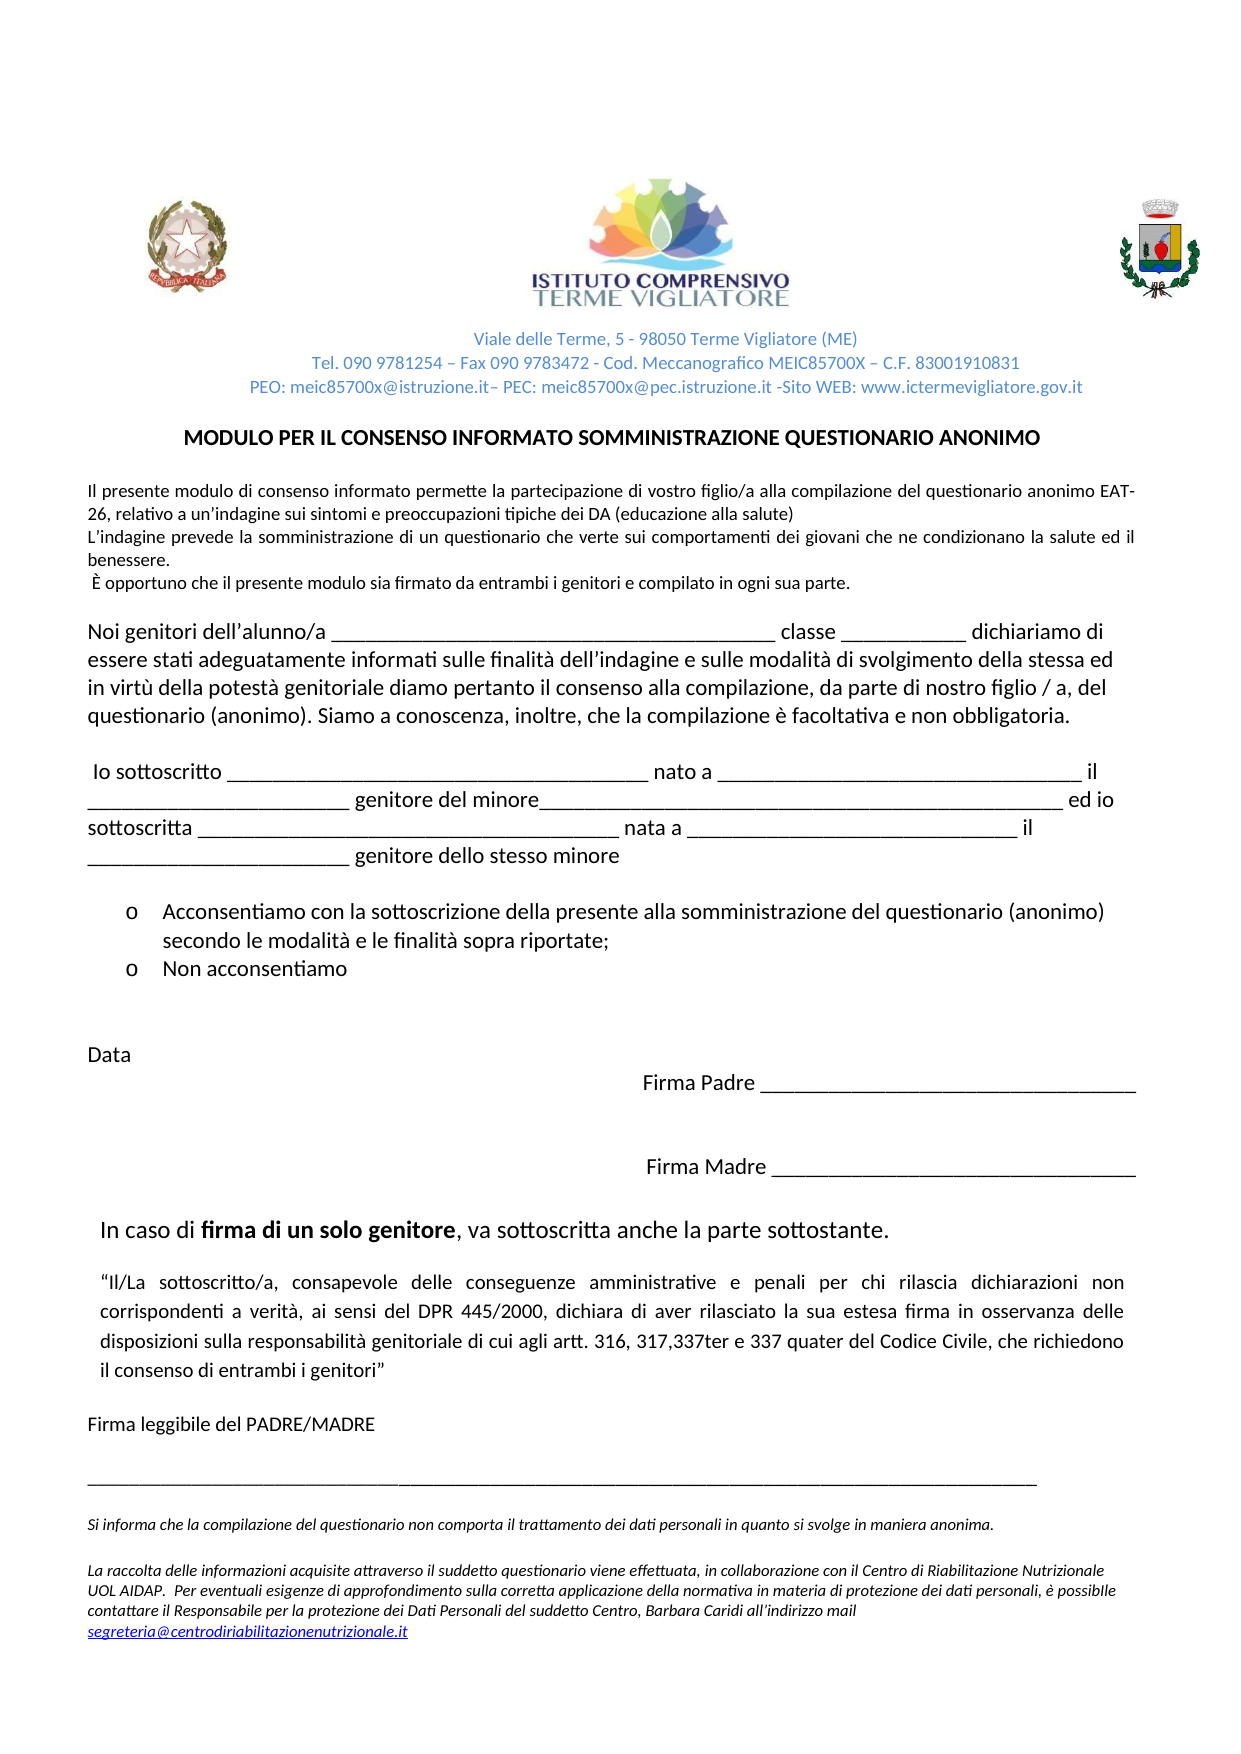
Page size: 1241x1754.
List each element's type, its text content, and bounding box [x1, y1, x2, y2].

list Acconsentiamo con la sottoscrizione della presente alla somministrazione del questionario (anonimo) secondo le modalità e le finalità sopra riportate; [125, 897, 1137, 954]
text MODULO PER IL CONSENSO INFORMATO SOMMINISTRAZIONE QUESTIONARIO ANONIMO [87, 423, 1137, 452]
text “Il/La sottoscritto/a, consapevole delle conseguenze amministrative e penali per chi rilascia dichiarazioni non corrispondenti a verità, ai sensi del DPR 445/2000, dichiara di aver rilasciato la sua estesa firma in osservanza delle disposizioni sulla responsabilità genitoriale di cui agli artt. 316, 317,337ter e 337 quater del Codice Civile, che richiedono il consenso di entrambi i genitori” [100, 1269, 1126, 1382]
table_header [351, 176, 965, 327]
table_header [965, 176, 1213, 327]
text In caso di firma di un solo genitore, va sottoscritta anche la parte sottostante. [100, 1214, 1137, 1244]
text Firma Madre ________________________________ [87, 1152, 1137, 1180]
picture [144, 196, 232, 297]
text Noi genitori dell’alunno/a _______________________________________ classe ___________ dichiariamo di essere stati adeguatamente informati sulle finalità dell’indagine e sulle modalità di svolgimento della stessa ed in virtù della potestà genitoriale diamo pertanto il consenso alla compilazione, da parte di nostro figlio / a, del questionario (anonimo). Siamo a conoscenza, inoltre, che la compilazione è facoltativa e non obbligatoria. [87, 617, 1137, 729]
text Si informa che la compilazione del questionario non comporta il trattamento dei dati personali in quanto si svolge in maniera anonima. [87, 1515, 1137, 1535]
text L’indagine prevede la somministrazione di un questionario che verte sui comportamenti dei giovani che ne condizionano la salute ed il benessere. [87, 525, 1137, 571]
table_cell Viale delle Terme, 5 - 98050 Terme Vigliatore (ME) Tel. 090 9781254 – Fax 090 9783472 - Cod. Meccanografico MEIC85700X – C.F. 83001910831 PEO: meic85700x@istruzione.it– PEC: meic85700x@pec.istruzione.it -Sito WEB: www.ictermevigliatore.gov.it [113, 327, 1213, 398]
picture [525, 176, 790, 309]
table_header [113, 176, 351, 327]
list Non acconsentiamo [125, 954, 1137, 984]
text La raccolta delle informazioni acquisite attraverso il suddetto questionario viene effettuata, in collaborazione con il Centro di Riabilitazione Nutrizionale UOL AIDAP. Per eventuali esigenze di approfondimento sulla corretta applicazione della normativa in materia di protezione dei dati personali, è possibIle contattare il Responsabile per la protezione dei Dati Personali del suddetto Centro, Barbara Caridi all’indirizzo mail segreteria@centrodiriabilitazionenutrizionale.it [87, 1560, 1137, 1641]
text Firma leggibile del PADRE/MADRE [87, 1411, 1137, 1437]
text È opportuno che il presente modulo sia firmato da entrambi i genitori e compilato in ogni sua parte. [87, 571, 1137, 594]
text Io sottoscritto _____________________________________ nato a ________________________________ il _______________________ genitore del minore______________________________________________ ed io sottoscritta _____________________________________ nata a _____________________________ il _______________________ genitore dello stesso minore [87, 757, 1137, 869]
text Il presente modulo di consenso informato permette la partecipazione di vostro figlio/a alla compilazione del questionario anonimo EAT-26, relativo a un’indagine sui sintomi e preoccupazioni tipiche dei DA (educazione alla salute) [87, 479, 1137, 525]
text Data [87, 1040, 1137, 1068]
text ______________________________________________________________________________________ [87, 1462, 1137, 1490]
picture [1119, 198, 1200, 299]
text Firma Padre _________________________________ [87, 1068, 1137, 1096]
